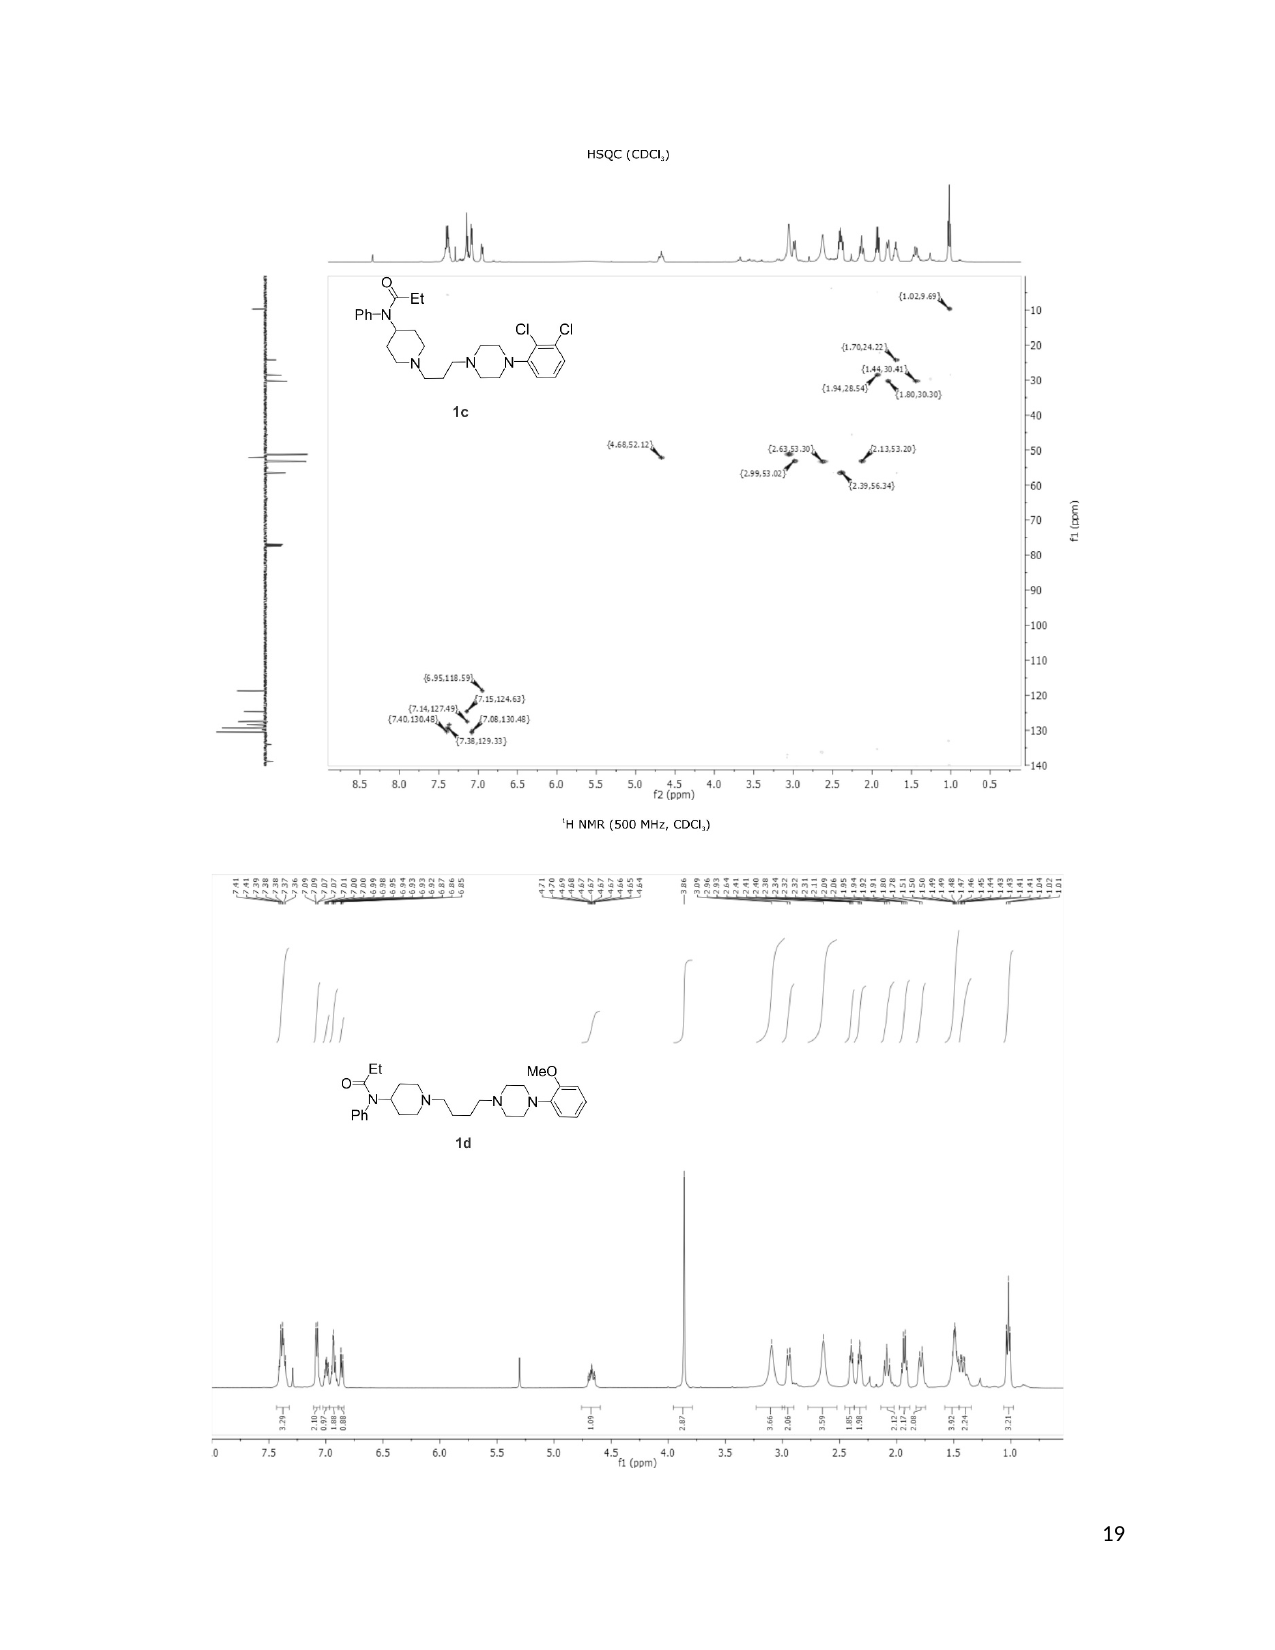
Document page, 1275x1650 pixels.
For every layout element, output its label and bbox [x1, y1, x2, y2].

picture [196, 150, 1080, 800]
picture [211, 818, 1064, 1468]
